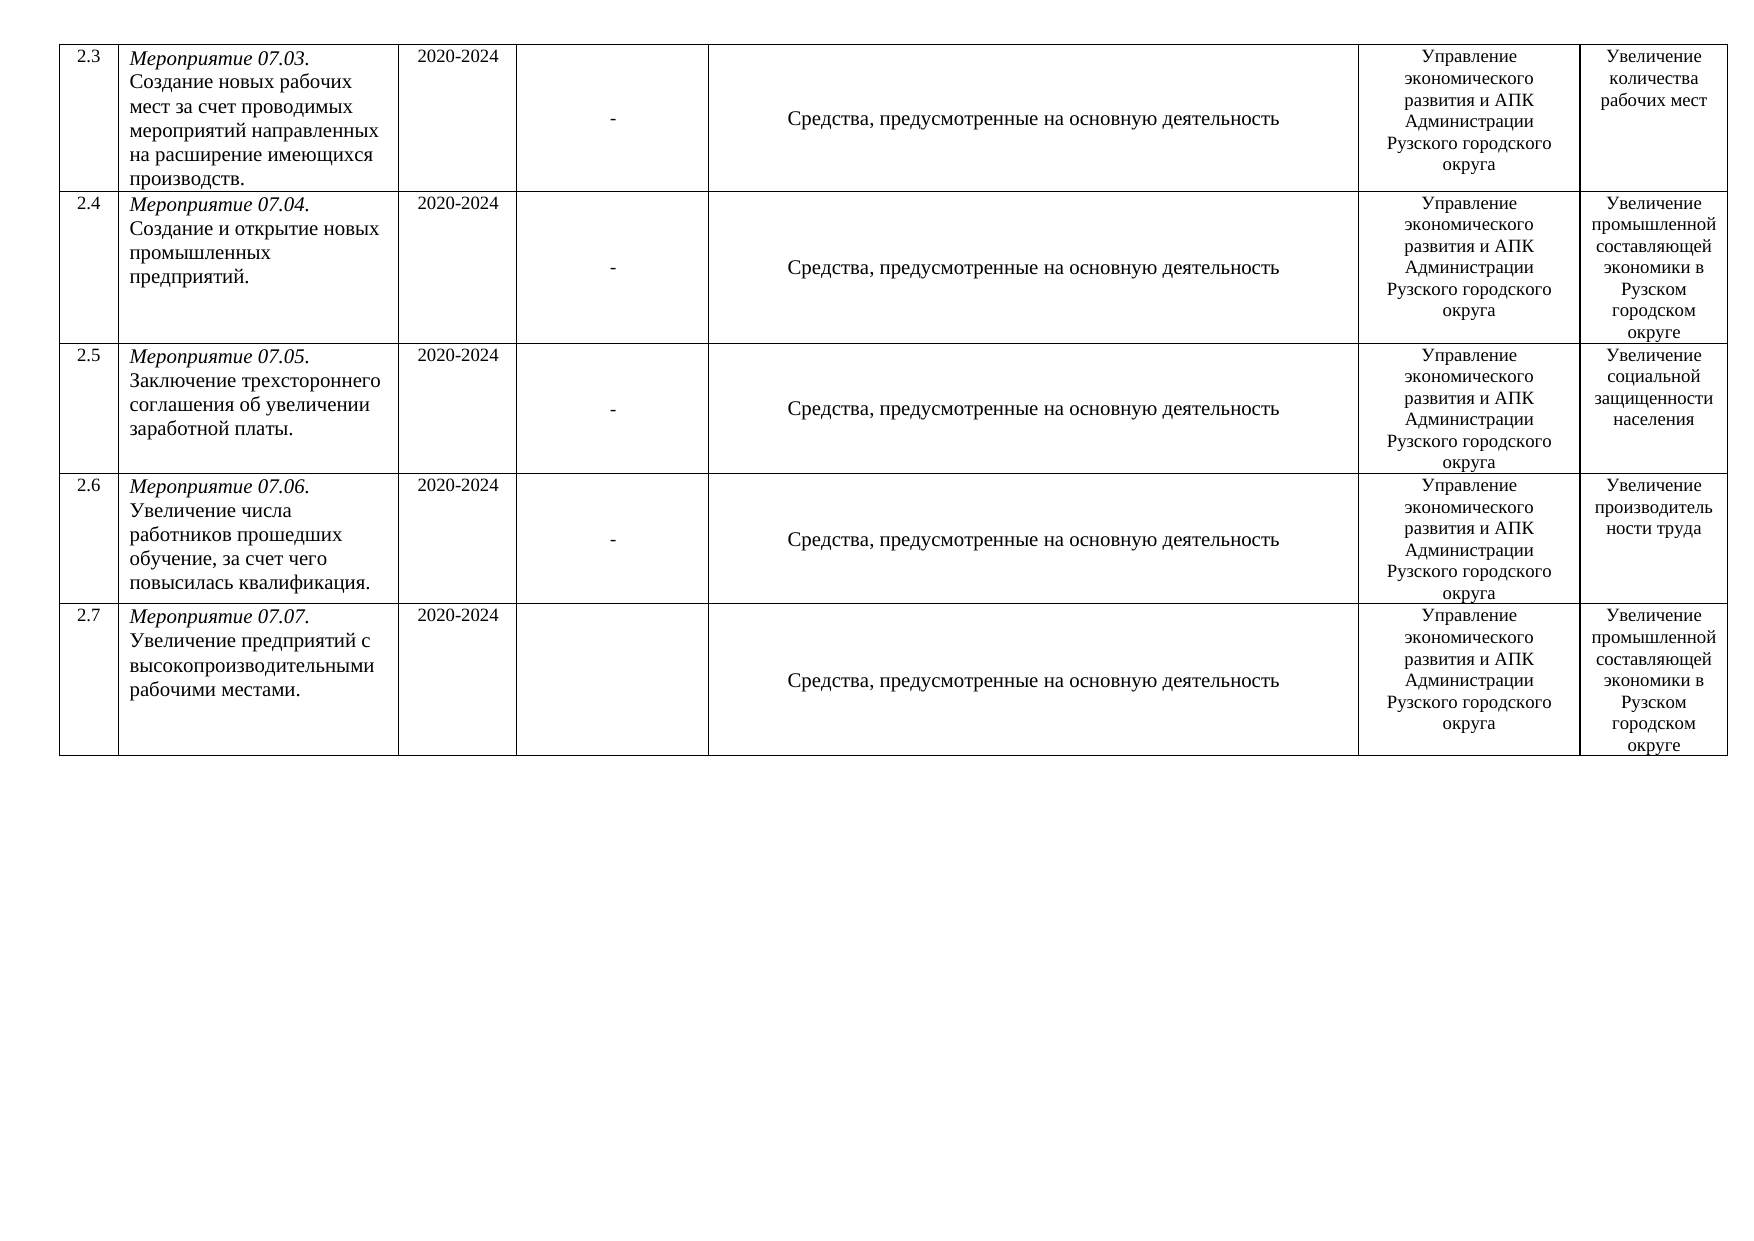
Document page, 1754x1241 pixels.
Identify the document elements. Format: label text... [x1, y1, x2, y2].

table_cell Мероприятие 07.06. Увеличение числа работников прошедших обучение, за счет чего повысилась квалификация. [119, 474, 398, 603]
table_cell Управление экономического развития и АПК Администрации Рузского городского округа [1359, 474, 1579, 603]
table_cell Мероприятие 07.05. Заключение трехстороннего соглашения об увеличении заработной платы. [119, 344, 398, 473]
table_cell [517, 604, 708, 755]
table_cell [1359, 45, 1579, 191]
table_cell Управление экономического развития и АПК Администрации Рузского городского округа [1359, 344, 1579, 473]
table_cell Средства, предусмотренные на основную деятельность [709, 45, 1358, 191]
table_cell 2.4 [60, 192, 118, 342]
table_cell Увеличение промышленной составляющей экономики в Рузском городском округе [1581, 604, 1727, 755]
table_cell Управление экономического развития и АПК Администрации Рузского городского округа [1359, 604, 1579, 755]
table_cell 2.6 [60, 474, 118, 603]
table_cell 2020-2024 [399, 604, 516, 755]
table_cell Средства, предусмотренные на основную деятельность [709, 192, 1358, 342]
table_cell Увеличение производительности труда [1581, 474, 1727, 603]
table_cell Мероприятие 07.07. Увеличение предприятий с высокопроизводительными рабочими местами. [119, 604, 398, 755]
table_cell - [517, 192, 708, 342]
table_cell Увеличение социальной защищенности населения [1581, 344, 1727, 473]
table_cell 2020-2024 [399, 45, 516, 191]
table_cell Увеличение количества рабочих мест [1581, 45, 1727, 191]
table_cell Средства, предусмотренные на основную деятельность [709, 344, 1358, 473]
table_cell Управление экономического развития и АПК Администрации Рузского городского округа [1359, 192, 1579, 342]
table_cell - [517, 344, 708, 473]
table_cell Средства, предусмотренные на основную деятельность [709, 474, 1358, 603]
table_cell 2.5 [60, 344, 118, 473]
table_cell 2.7 [60, 604, 118, 755]
table_cell 2020-2024 [399, 192, 516, 342]
table_cell - [517, 474, 708, 603]
table_cell 2020-2024 [399, 474, 516, 603]
table_cell 2.3 [60, 45, 118, 191]
table_cell Мероприятие 07.03. Создание новых рабочих мест за счет проводимых мероприятий направленных на расширение имеющихся производств. [119, 45, 398, 191]
table_cell - [517, 45, 708, 191]
table_cell Средства, предусмотренные на основную деятельность [709, 604, 1358, 755]
table_cell Мероприятие 07.04. Создание и открытие новых промышленных предприятий. [119, 192, 398, 342]
table_cell 2020-2024 [399, 344, 516, 473]
table_cell Увеличение промышленной составляющей экономики в Рузском городском округе [1581, 192, 1727, 342]
